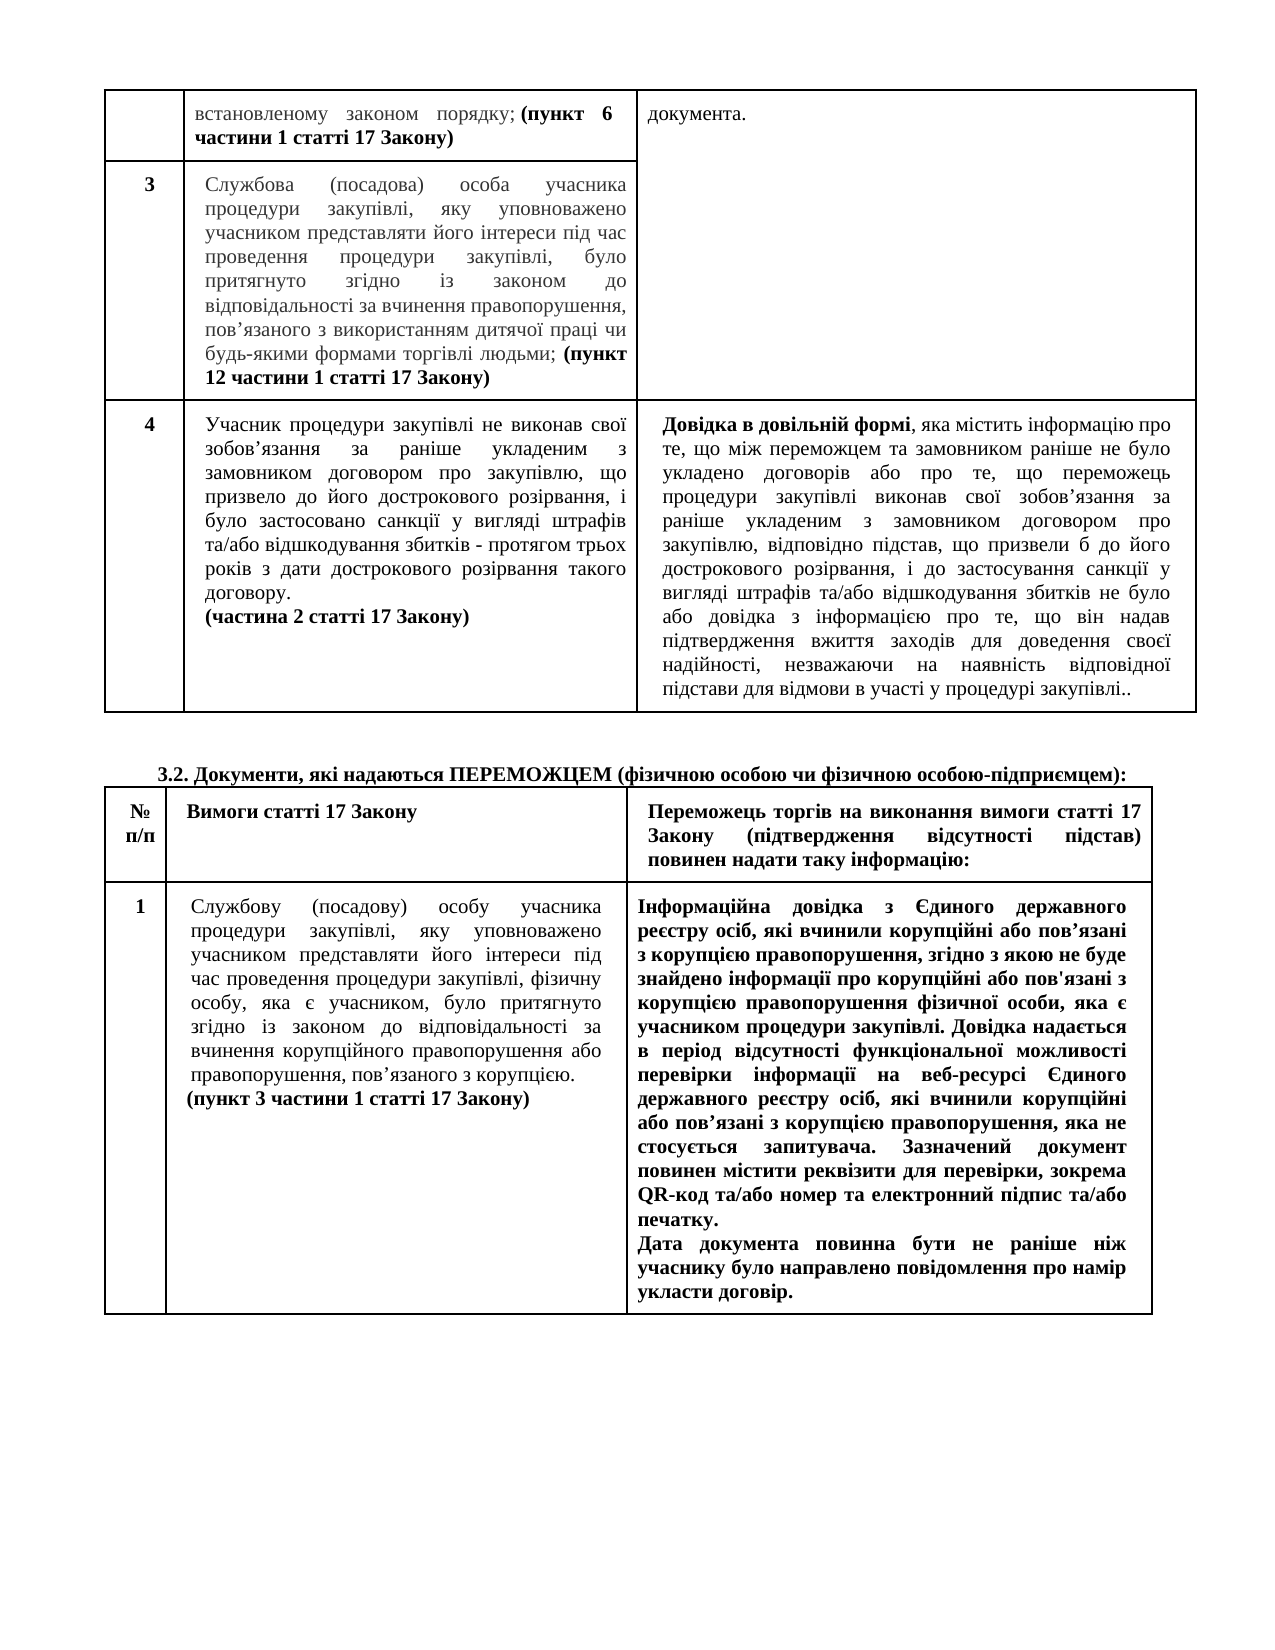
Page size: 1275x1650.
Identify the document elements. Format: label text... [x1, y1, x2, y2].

table_cell 1 [106, 883, 165, 1313]
table_cell 2 [106, 91, 183, 160]
table_cell Службова (посадова) особа учасника процедури закупівлі, яку уповноважено учасником представляти його інтереси під час проведення процедури закупівлі, було притягнуто згідно із законом до відповідальності за вчинення правопорушення, пов’язаного з використанням дитячої праці чи будь-якими формами торгівлі людьми; (пункт 12 частини 1 статті 17 Закону) [185, 162, 636, 399]
text 3.2. Документи, які надаються ПЕРЕМОЖЦЕМ (фізичною особою чи фізичною особою-підприємцем): [103, 762, 1181, 786]
table_header Переможець торгів на виконання вимоги статті 17 Закону (підтвердження відсутності підстав) повинен надати таку інформацію: [628, 788, 1151, 881]
table_cell Службову (посадову) особу учасника процедури закупівлі, яку уповноважено учасником представляти його інтереси під час проведення процедури закупівлі, фізичну особу, яка є учасником, було притягнуто згідно із законом до відповідальності за вчинення корупційного правопорушення або правопорушення, пов’язаного з корупцією. (пункт 3 частини 1 статті 17 Закону) [167, 883, 626, 1313]
table_cell Довідка в довільній формі, яка містить інформацію про те, що між переможцем та замовником раніше не було укладено договорів або про те, що переможець процедури закупівлі виконав свої зобов’язання за раніше укладеним з замовником договором про закупівлю, відповідно підстав, що призвели б до його дострокового розірвання, і до застосування санкції у вигляді штрафів та/або відшкодування збитків не було або довідка з інформацією про те, що він надав підтвердження вжиття заходів для доведення своєї надійності, незважаючи на наявність відповідної підстави для відмови в участі у процедурі закупівлі.. [638, 401, 1195, 711]
table_cell 3 [106, 162, 183, 399]
table_cell Інформаційна довідка з Єдиного державного реєстру осіб, які вчинили корупційні або пов’язані з корупцією правопорушення, згідно з якою не буде знайдено інформації про корупційні або пов'язані з корупцією правопорушення фізичної особи, яка є учасником процедури закупівлі. Довідка надається в період відсутності функціональної можливості перевірки інформації на веб-ресурсі Єдиного державного реєстру осіб, які вчинили корупційні або пов’язані з корупцією правопорушення, яка не стосується запитувача. Зазначений документ повинен містити реквізити для перевірки, зокрема QR-код та/або номер та електронний підпис та/або печатку. Дата документа повинна бути не раніше ніж учаснику було направлено повідомлення про намір укласти договір. [628, 883, 1151, 1313]
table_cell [638, 91, 1195, 399]
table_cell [185, 91, 636, 160]
table_header № п/п [106, 788, 165, 881]
table_cell 4 [106, 401, 183, 711]
table_cell Учасник процедури закупівлі не виконав свої зобов’язання за раніше укладеним з замовником договором про закупівлю, що призвело до його дострокового розірвання, і було застосовано санкції у вигляді штрафів та/або відшкодування збитків - протягом трьох років з дати дострокового розірвання такого договору. (частина 2 статті 17 Закону) [185, 401, 636, 711]
table_header Вимоги статті 17 Закону [167, 788, 626, 881]
